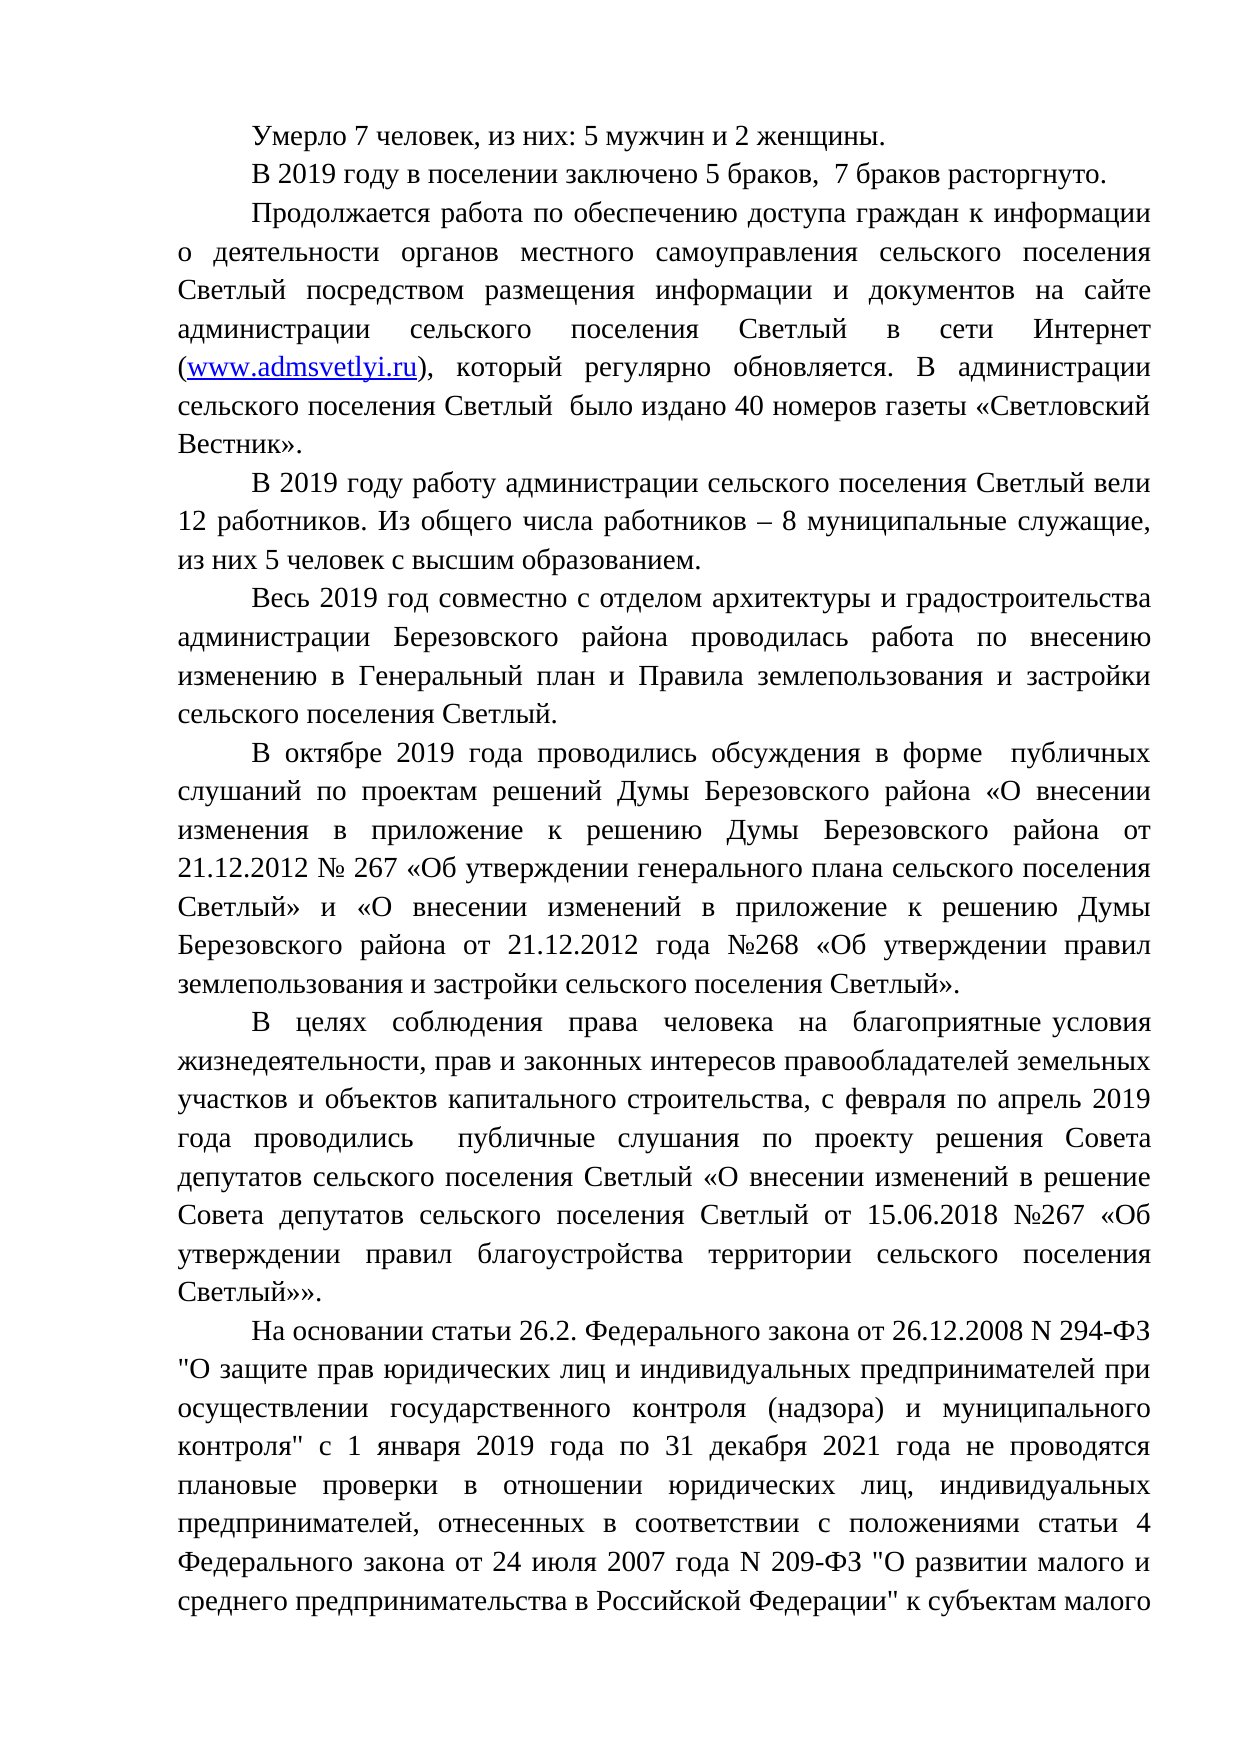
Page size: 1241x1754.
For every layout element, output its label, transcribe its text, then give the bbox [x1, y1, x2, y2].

text В 2019 году работу администрации сельского поселения Светлый вели 12 работников. Из общего числа работников – 8 муниципальные служащие, из них 5 человек с высшим образованием. [177, 465, 1152, 576]
text В октябре 2019 года проводились обсуждения в форме публичных слушаний по проектам решений Думы Березовского района «О внесении изменения в приложение к решению Думы Березовского района от 21.12.2012 № 267 «Об утверждении генерального плана сельского поселения Светлый» и «О внесении изменений в приложение к решению Думы Березовского района от 21.12.2012 года №268 «Об утверждении правил землепользования и застройки сельского поселения Светлый». [177, 735, 1152, 928]
text Весь 2019 год совместно с отделом архитектуры и градостроительства администрации Березовского района проводилась работа по внесению изменению в Генеральный план и Правила землепользования и застройки сельского поселения Светлый. [177, 581, 1152, 730]
text В октябре 2019 года проводились обсуждения в форме публичных слушаний по проектам решений Думы Березовского района «О внесении изменения в приложение к решению Думы Березовского района от 21.12.2012 № 267 «Об утверждении генерального плана сельского поселения Светлый» и «О внесении изменений в приложение к решению Думы Березовского района от 21.12.2012 года №268 «Об утверждении правил землепользования и застройки сельского поселения Светлый». [177, 961, 1152, 999]
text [177, 1313, 1152, 1616]
text В целях соблюдения права человека на благоприятные условия жизнедеятельности, прав и законных интересов правообладателей земельных участков и объектов капитального строительства, с февраля по апрель 2019 года проводились публичные слушания по проекту решения Совета депутатов сельского поселения Светлый «О внесении изменений в решение Совета депутатов сельского поселения Светлый от 15.06.2018 №267 «Об утверждении правил благоустройства территории сельского поселения Светлый»». [177, 1004, 1152, 1308]
text Умерло 7 человек, из них: 5 мужчин и 2 женщины. [177, 118, 1152, 152]
text Продолжается работа по обеспечению доступа граждан к информации о деятельности органов местного самоуправления сельского поселения Светлый посредством размещения информации и документов на сайте администрации сельского поселения Светлый в сети Интернет (www.admsvetlyi.ru), который регулярно обновляется. В администрации сельского поселения Светлый было издано 40 номеров газеты «Светловский Вестник». [177, 195, 1152, 460]
text В 2019 году в поселении заключено 5 браков, 7 браков расторгнуто. [177, 157, 1152, 190]
